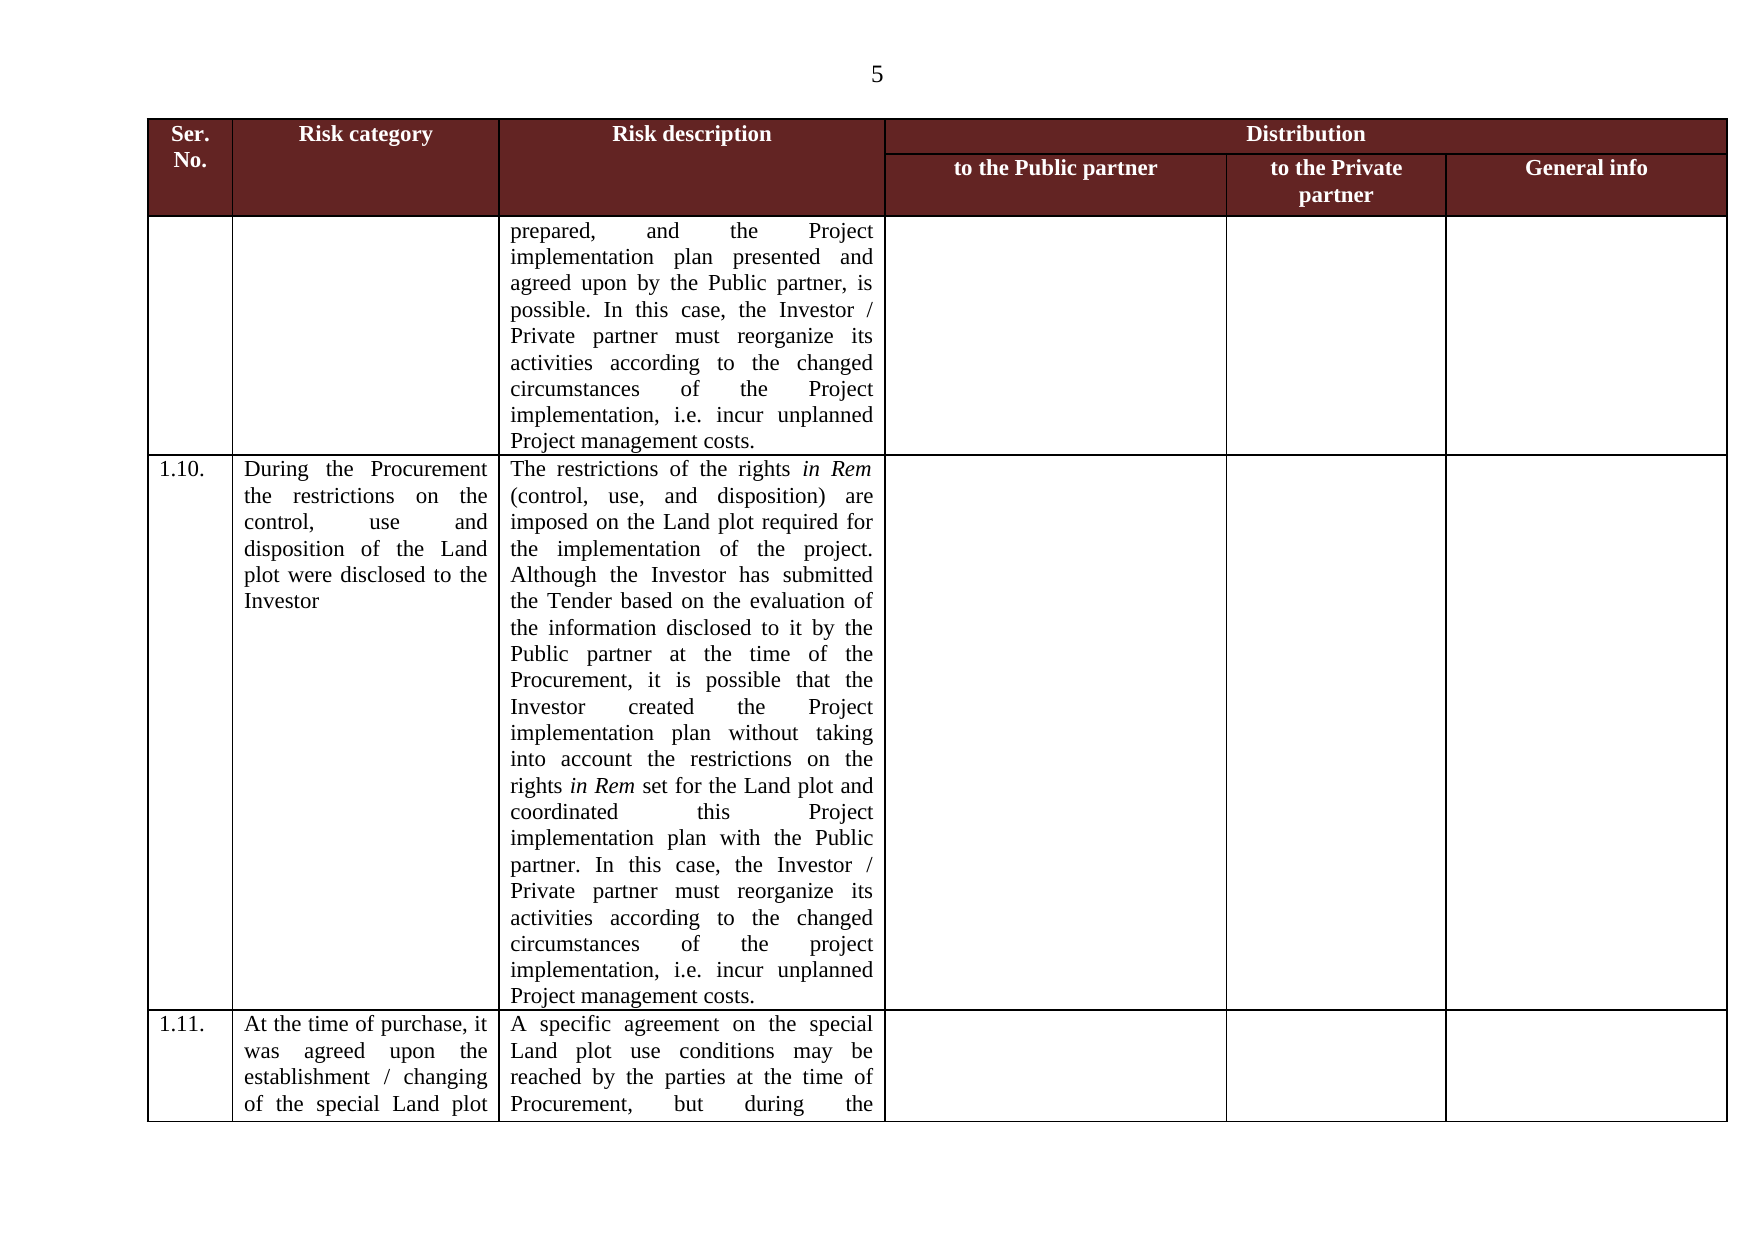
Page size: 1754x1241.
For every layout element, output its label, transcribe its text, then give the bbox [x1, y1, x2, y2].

table_cell General info [1447, 155, 1726, 215]
table_header Risk description [500, 120, 884, 215]
table_cell [149, 456, 232, 1009]
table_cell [233, 1011, 498, 1121]
table_cell [1447, 456, 1726, 1009]
table_cell The restrictions of the rights in Rem (control, use, and disposition) are imposed on the Land plot required for the implementation of the project. Although the Investor has submitted the Tender based on the evaluation of the information disclosed to it by the Public partner at the time of the Procurement, it is possible that the Investor created the Project implementation plan without taking into account the restrictions on the rights in Rem set for the Land plot and coordinated this Project implementation plan with the Public partner. In this case, the Investor / Private partner must reorganize its activities according to the changed circumstances of the project implementation, i.e. incur unplanned Project management costs. [500, 456, 884, 1009]
table_cell [1227, 456, 1445, 1009]
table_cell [500, 1011, 884, 1121]
table_cell [1447, 1011, 1726, 1121]
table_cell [233, 217, 498, 454]
table_header Distribution [886, 120, 1726, 153]
table_cell [149, 217, 232, 454]
table_cell [886, 456, 1226, 1009]
table_cell [886, 1011, 1226, 1121]
table_cell [886, 217, 1226, 454]
table_cell [1227, 217, 1445, 454]
table_cell [149, 1011, 232, 1121]
table_header Risk category [233, 120, 498, 215]
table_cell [500, 217, 884, 454]
table_cell [1227, 1011, 1445, 1121]
table_cell to the Public partner [886, 155, 1226, 215]
table_cell [1447, 217, 1726, 454]
table_cell to the Private partner [1227, 155, 1445, 215]
table_header Ser. No. [149, 120, 232, 215]
table_cell During the Procurement the restrictions on the control, use and disposition of the Land plot were disclosed to the Investor [233, 456, 498, 1009]
